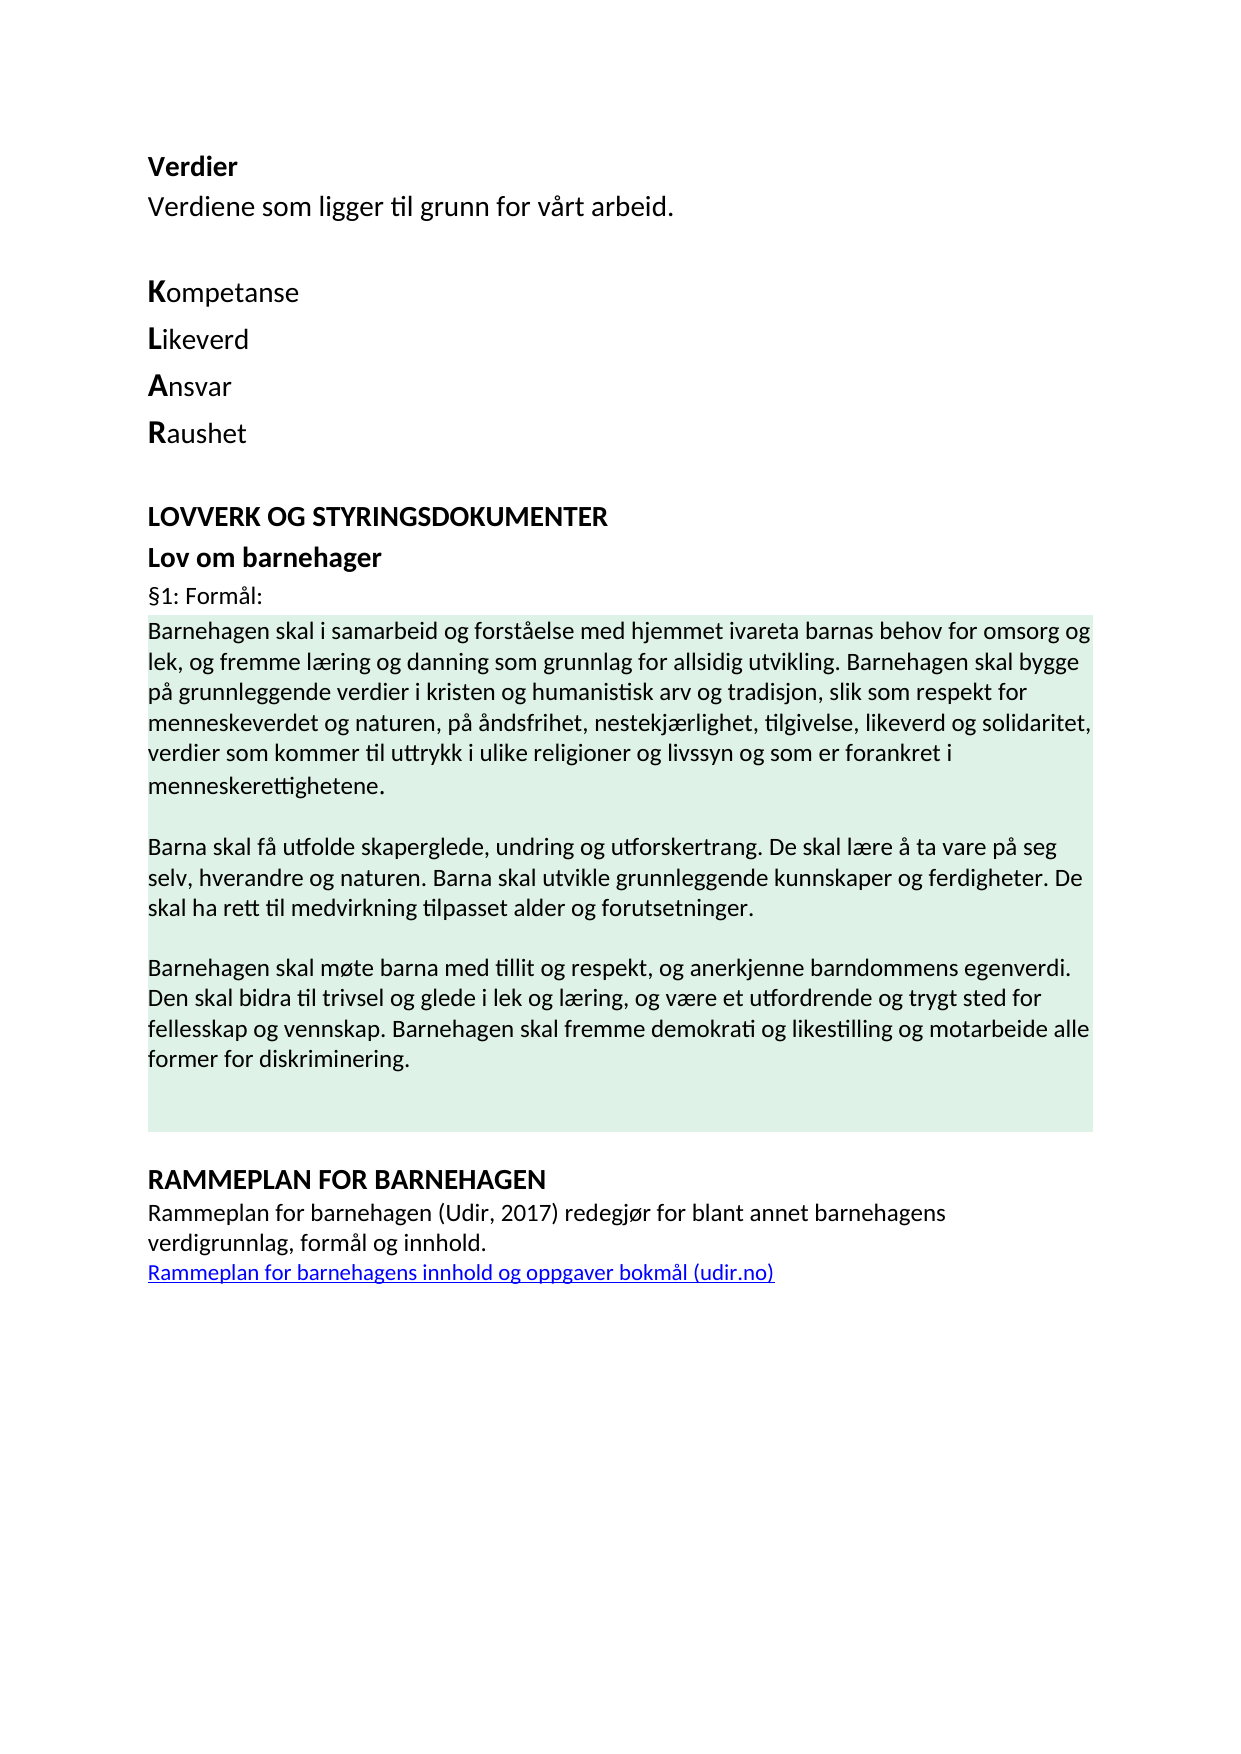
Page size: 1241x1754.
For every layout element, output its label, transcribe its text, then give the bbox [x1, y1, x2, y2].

text Lov om barnehager [148, 539, 1093, 575]
text Verdier [148, 148, 1093, 183]
subtitle RAMMEPLAN FOR BARNEHAGEN [148, 1161, 1093, 1197]
text Rammeplan for barnehagen (Udir, 2017) redegjør for blant annet barnehagens verdigrunnlag, formål og innhold. [148, 1197, 1093, 1258]
text §1: Formål: [148, 580, 1093, 611]
text Verdiene som ligger til grunn for vårt arbeid. [148, 188, 1093, 224]
text Barna skal få utfolde skaperglede, undring og utforskertrang. De skal lære å ta vare på seg selv, hverandre og naturen. Barna skal utvikle grunnleggende kunnskaper og ferdigheter. De skal ha rett til medvirkning tilpasset alder og forutsetninger. [148, 831, 1093, 923]
text Rammeplan for barnehagens innhold og oppgaver bokmål (udir.no) [148, 1258, 1093, 1286]
text Ansvar [148, 364, 1093, 405]
text LOVVERK OG STYRINGSDOKUMENTER [148, 498, 1093, 534]
text Barnehagen skal møte barna med tillit og respekt, og anerkjenne barndommens egenverdi. Den skal bidra til trivsel og glede i lek og læring, og være et utfordrende og trygt sted for fellesskap og vennskap. Barnehagen skal fremme demokrati og likestilling og motarbeide alle former for diskriminering. [148, 952, 1093, 1074]
text Likeverd [148, 317, 1093, 358]
text Barnehagen skal i samarbeid og forståelse med hjemmet ivareta barnas behov for omsorg og lek, og fremme læring og danning som grunnlag for allsidig utvikling. Barnehagen skal bygge på grunnleggende verdier i kristen og humanistisk arv og tradisjon, slik som respekt for menneskeverdet og naturen, på åndsfrihet, nestekjærlighet, tilgivelse, likeverd og solidaritet, verdier som kommer til uttrykk i ulike religioner og livssyn og som er forankret i menneskerettighetene. [148, 615, 1093, 802]
text Kompetanse [148, 270, 1093, 311]
text Raushet [148, 411, 1093, 451]
